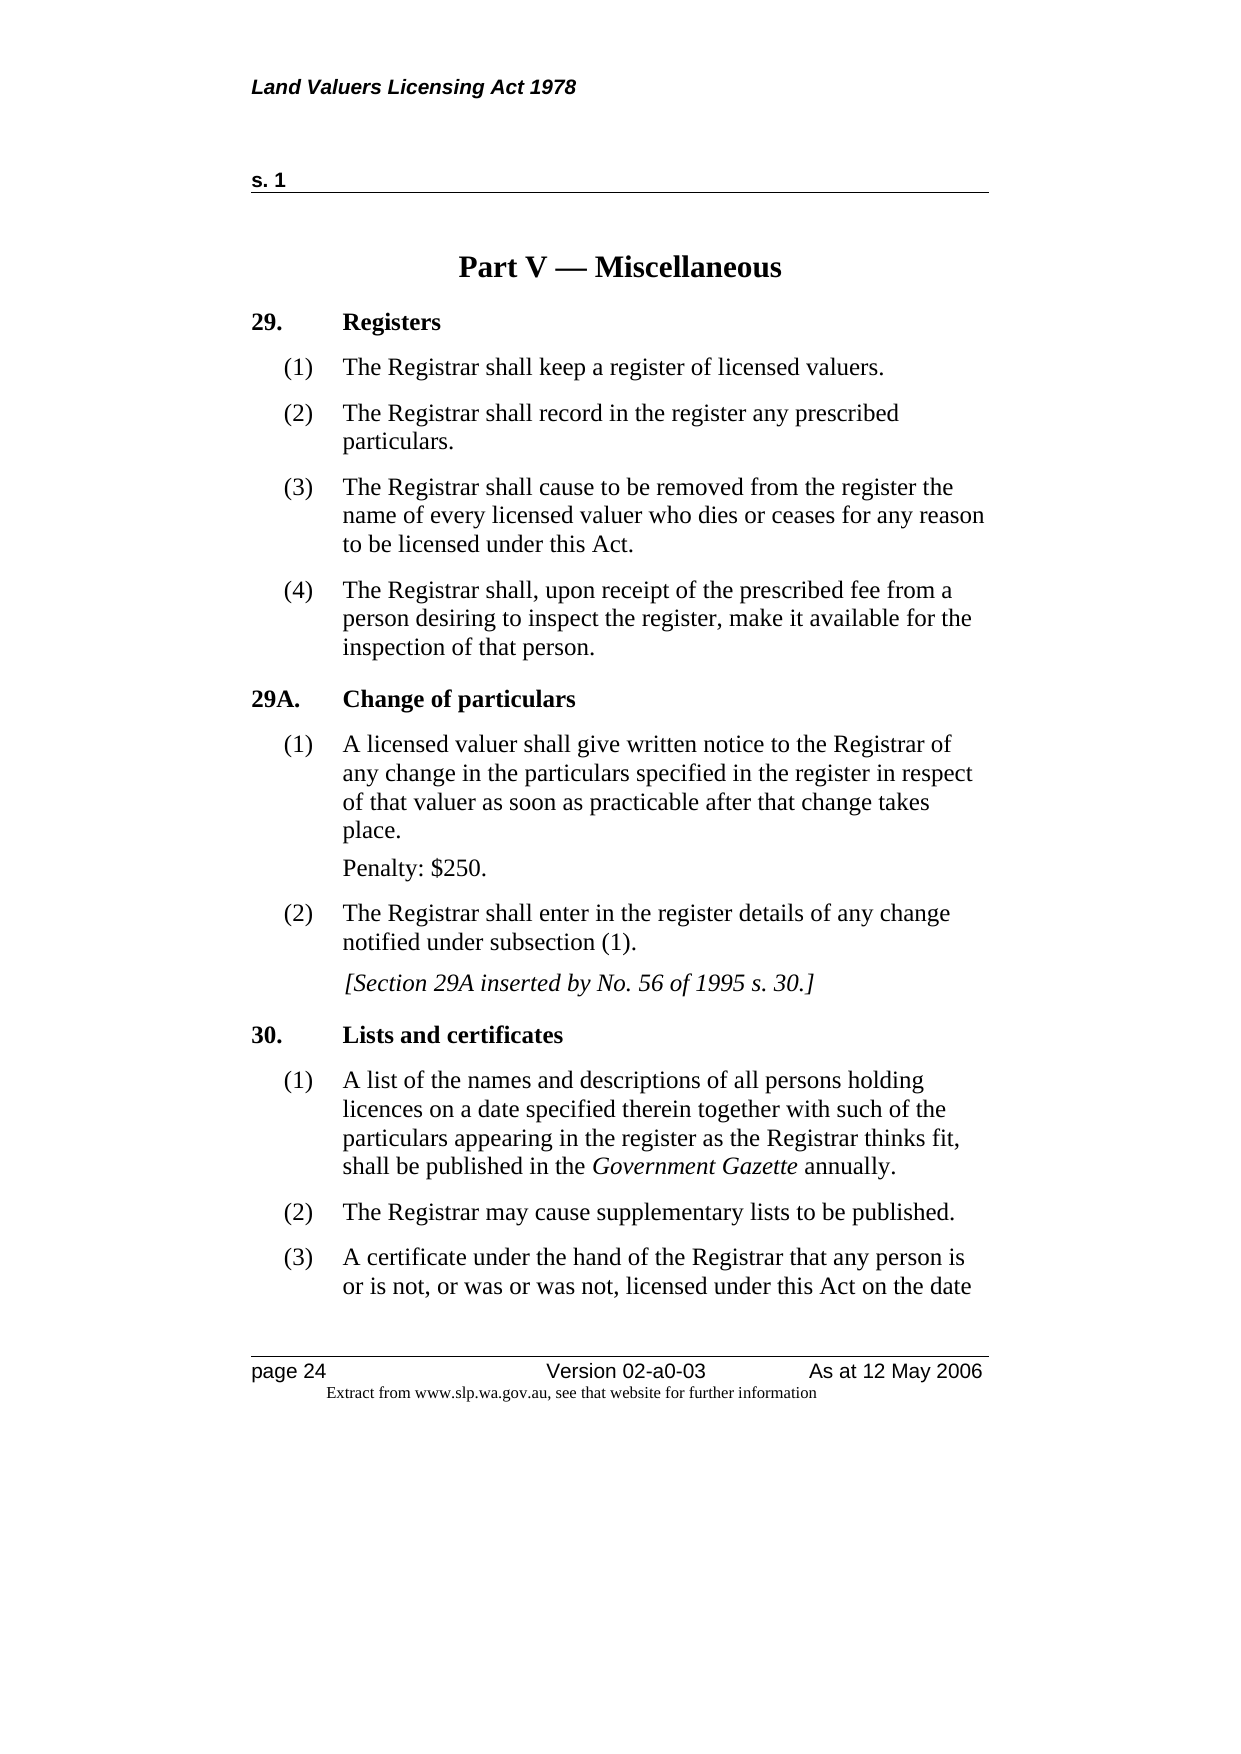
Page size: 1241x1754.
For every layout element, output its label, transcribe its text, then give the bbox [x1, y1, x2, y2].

text (2) The Registrar may cause supplementary lists to be published. [251, 1197, 989, 1226]
text (2) The Registrar shall record in the register any prescribed particulars. [251, 398, 989, 455]
text Penalty: $250. [251, 853, 989, 881]
subtitle 30. Lists and certificates [251, 1020, 989, 1048]
text [Section 29A inserted by No. 56 of 1995 s. 30.] [251, 968, 989, 997]
subtitle 29A. Change of particulars [251, 684, 989, 713]
subtitle Part V — Miscellaneous [251, 248, 989, 284]
text (1) The Registrar shall keep a register of licensed valuers. [251, 352, 989, 381]
text (3) The Registrar shall cause to be removed from the register the name of every licensed valuer who dies or ceases for any reason to be licensed under this Act. [251, 472, 989, 558]
text (4) The Registrar shall, upon receipt of the prescribed fee from a person desiring to inspect the register, make it available for the inspection of that person. [251, 575, 989, 661]
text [251, 1242, 989, 1300]
text (1) A list of the names and descriptions of all persons holding licences on a date specified therein together with such of the particulars appearing in the register as the Registrar thinks fit, shall be published in the Government Gazette annually. [251, 1065, 989, 1180]
text (1) A licensed valuer shall give written notice to the Registrar of any change in the particulars specified in the register in respect of that valuer as soon as practicable after that change takes place. [251, 729, 989, 844]
text (2) The Registrar shall enter in the register details of any change notified under subsection (1). [251, 898, 989, 956]
subtitle 29. Registers [251, 307, 989, 336]
